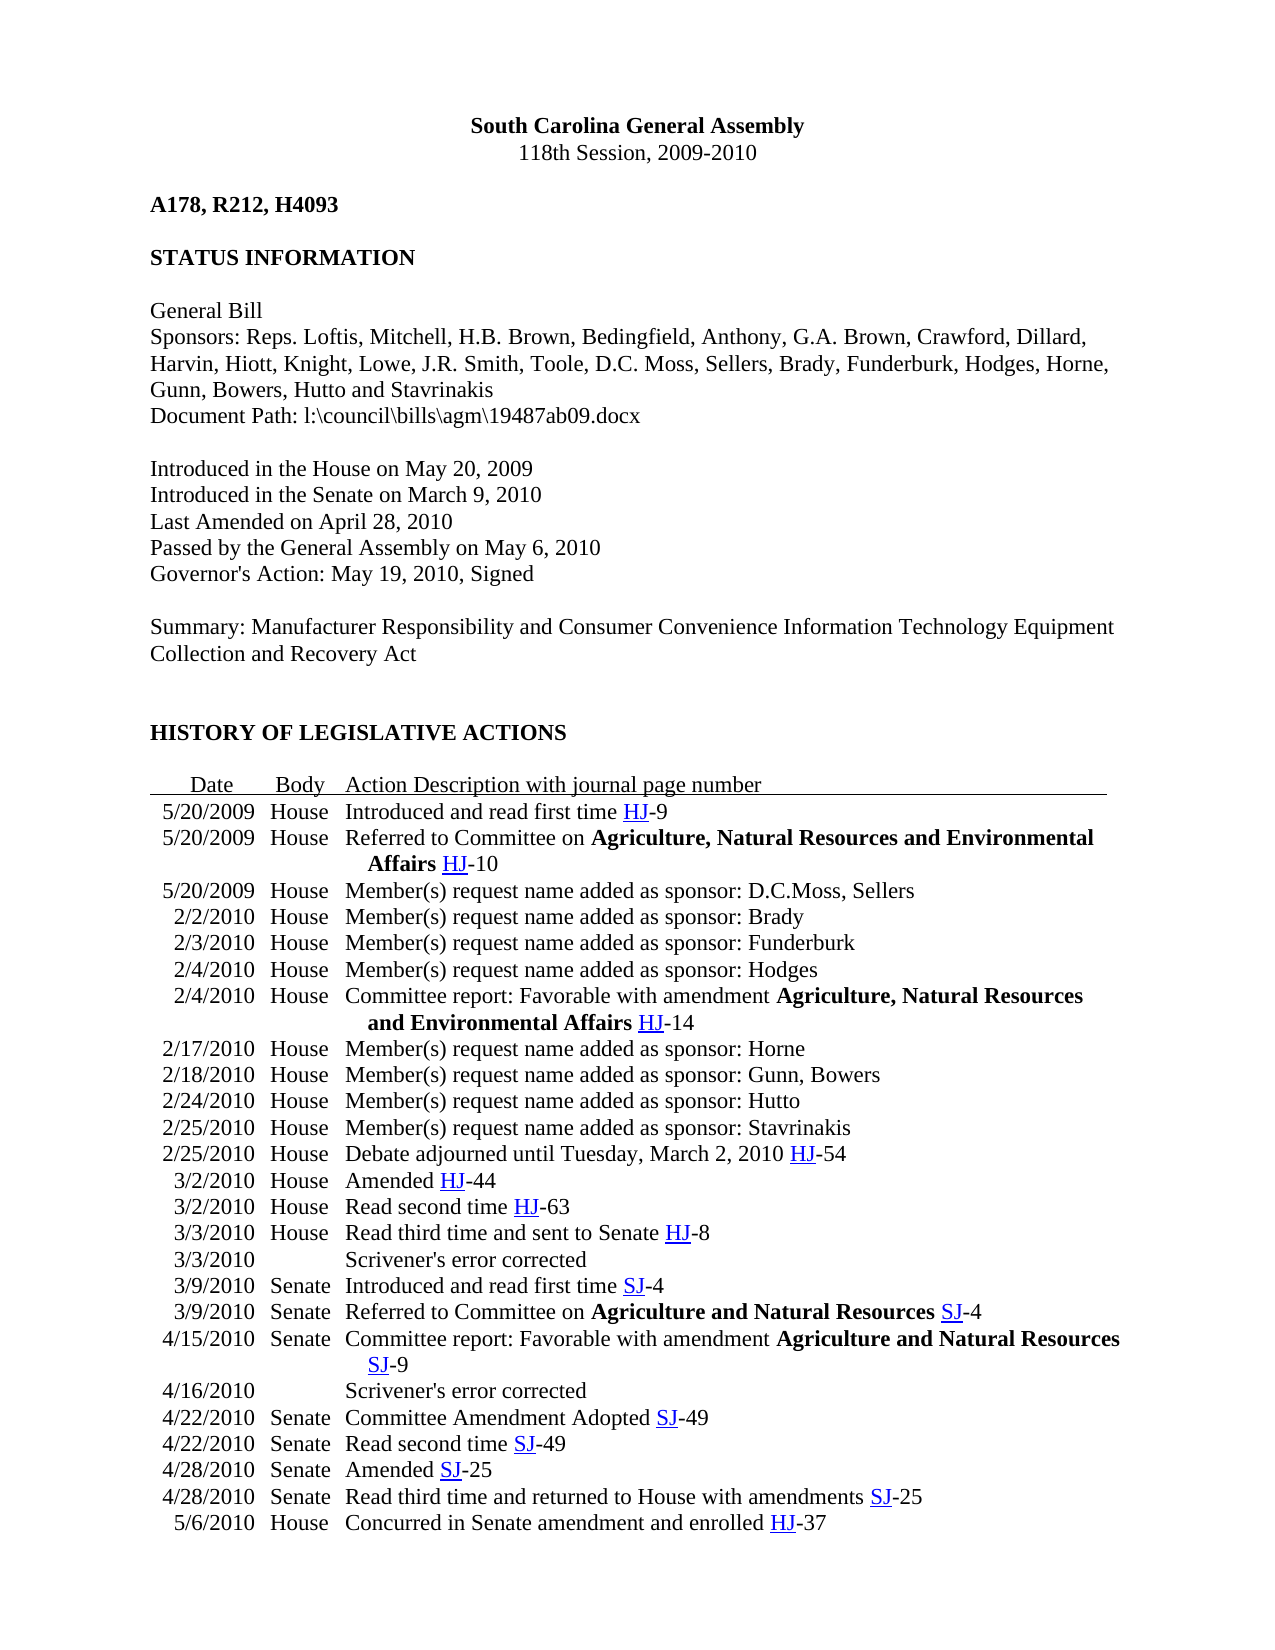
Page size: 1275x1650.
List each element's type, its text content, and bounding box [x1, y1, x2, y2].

text 2/18/2010 House Member(s) request name added as sponsor: Gunn, Bowers [150, 1061, 1125, 1088]
text 3/3/2010 House Read third time and sent to Senate HJ-8 [150, 1219, 1125, 1246]
text Sponsors: Reps. Loftis, Mitchell, H.B. Brown, Bedingfield, Anthony, G.A. Brown, Crawford, Dillard, Harvin, Hiott, Knight, Lowe, J.R. Smith, Toole, D.C. Moss, Sellers, Brady, Funderburk, Hodges, Horne, Gunn, Bowers, Hutto and Stavrinakis [150, 323, 1125, 402]
text 4/15/2010 Senate Committee report: Favorable with amendment Agriculture and Natural Resources SJ-9 [150, 1325, 1125, 1377]
text 3/2/2010 House Amended HJ-44 [150, 1167, 1125, 1193]
text 2/4/2010 House Committee report: Favorable with amendment Agriculture, Natural Resources and Environmental Affairs HJ-14 [150, 982, 1125, 1035]
text 2/2/2010 House Member(s) request name added as sponsor: Brady [150, 903, 1125, 929]
text 3/3/2010 Scrivener's error corrected [150, 1246, 1125, 1272]
text 3/9/2010 Senate Introduced and read first time SJ-4 [150, 1272, 1125, 1298]
text 118th Session, 2009-2010 [150, 139, 1125, 165]
text 2/24/2010 House Member(s) request name added as sponsor: Hutto [150, 1088, 1125, 1114]
text Passed by the General Assembly on May 6, 2010 [150, 534, 1125, 561]
text 2/25/2010 House Member(s) request name added as sponsor: Stavrinakis [150, 1114, 1125, 1140]
text Date Body Action Description with journal page number [150, 771, 1125, 798]
text Introduced in the House on May 20, 2009 [150, 455, 1125, 481]
text 4/22/2010 Senate Read second time SJ-49 [150, 1430, 1125, 1457]
text 2/25/2010 House Debate adjourned until Tuesday, March 2, 2010 HJ-54 [150, 1140, 1125, 1167]
text 5/20/2009 House Member(s) request name added as sponsor: D.C.Moss, Sellers [150, 877, 1125, 903]
text 4/16/2010 Scrivener's error corrected [150, 1377, 1125, 1404]
text 2/17/2010 House Member(s) request name added as sponsor: Horne [150, 1035, 1125, 1061]
text 5/20/2009 House Referred to Committee on Agriculture, Natural Resources and Environmental Affairs HJ-10 [150, 824, 1125, 877]
text 4/28/2010 Senate Read third time and returned to House with amendments SJ-25 [150, 1483, 1125, 1509]
text 2/4/2010 House Member(s) request name added as sponsor: Hodges [150, 956, 1125, 982]
text 3/2/2010 House Read second time HJ-63 [150, 1193, 1125, 1219]
text 5/6/2010 House Concurred in Senate amendment and enrolled HJ-37 [150, 1509, 1125, 1536]
text South Carolina General Assembly [150, 112, 1125, 139]
text Document Path: l:\council\bills\agm\19487ab09.docx [150, 402, 1125, 429]
text 2/3/2010 House Member(s) request name added as sponsor: Funderburk [150, 929, 1125, 956]
text General Bill [150, 297, 1125, 323]
text Governor's Action: May 19, 2010, Signed [150, 561, 1125, 587]
text 3/9/2010 Senate Referred to Committee on Agriculture and Natural Resources SJ-4 [150, 1298, 1125, 1325]
text 5/20/2009 House Introduced and read first time HJ-9 [150, 798, 1125, 824]
text STATUS INFORMATION [150, 244, 1125, 271]
text Summary: Manufacturer Responsibility and Consumer Convenience Information Technology Equipment Collection and Recovery Act [150, 613, 1125, 666]
text Last Amended on April 28, 2010 [150, 508, 1125, 534]
text 4/22/2010 Senate Committee Amendment Adopted SJ-49 [150, 1404, 1125, 1430]
text Introduced in the Senate on March 9, 2010 [150, 481, 1125, 508]
text HISTORY OF LEGISLATIVE ACTIONS [150, 719, 1125, 745]
text A178, R212, H4093 [150, 192, 1125, 218]
text 4/28/2010 Senate Amended SJ-25 [150, 1457, 1125, 1483]
